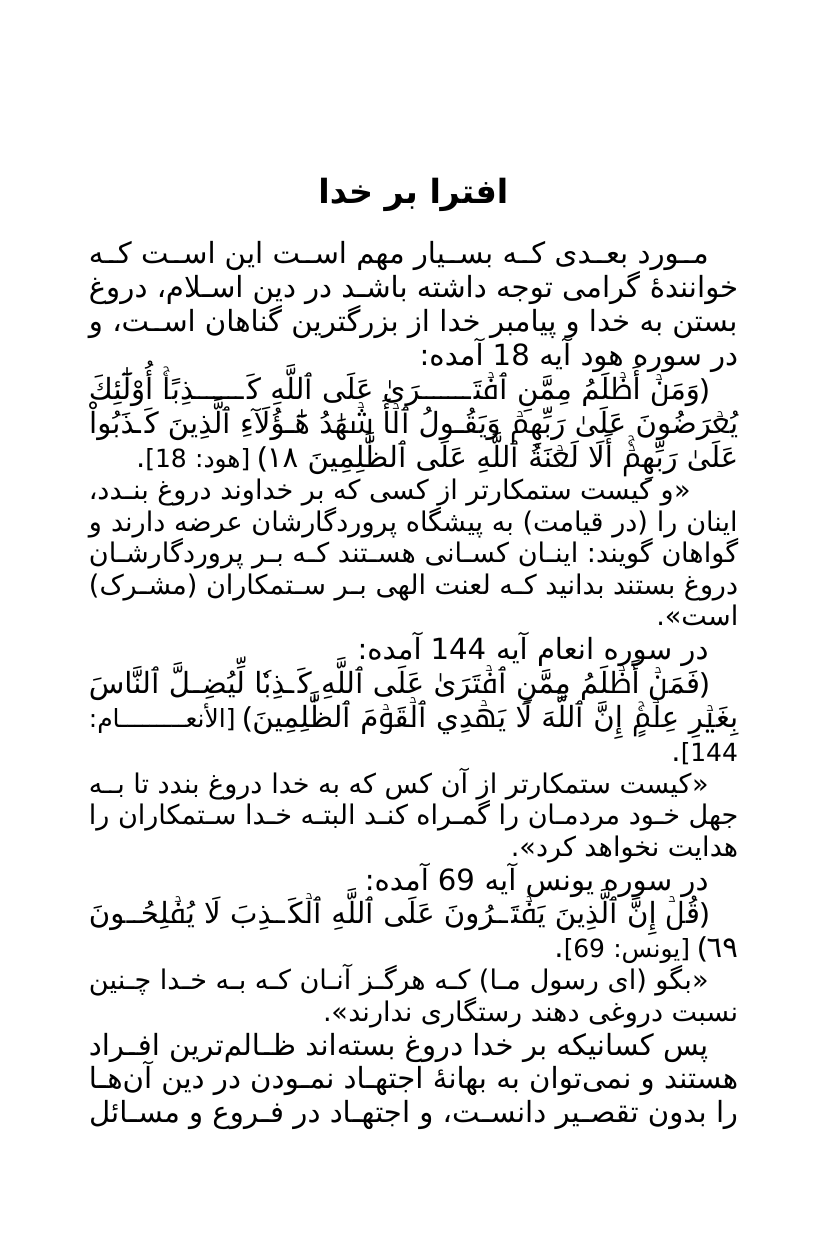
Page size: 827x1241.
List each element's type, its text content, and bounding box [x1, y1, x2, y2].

text در سوره انعام آیه 144 آمده: [89, 632, 738, 666]
text «کیست ستمکارتر از آن کس که به خدا دروغ بندد تا به جهل خود مردمان را گمراه کند البته خدا ستمکاران را هدایت نخواهد کرد». [89, 768, 738, 863]
text در سوره یونس آیه 69 آمده: [89, 863, 738, 897]
text ﴿قُلۡ إِنَّ ٱلَّذِينَ يَفۡتَرُونَ عَلَى ٱللَّهِ ٱلۡكَذِبَ لَا يُفۡلِحُونَ ٦٩﴾ [یونس: 69]. [89, 897, 738, 965]
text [89, 1028, 738, 1130]
text «و کیست ستمکارتر از کسی که بر خداوند دروغ بندد، اینان را (در قیامت) به پیشگاه پروردگارشان عرضه دارند و گواهان گویند: اینان کسانی هستند که بر پروردگارشان دروغ بستند بدانید که لعنت الهی بر ستمکاران (مشرک) است». [89, 474, 738, 632]
text مورد بعدی که بسیار مهم است این است که خوانندۀ گرامی توجه داشته باشد در دین اسلام، دروغ بستن به خدا و پیامبر خدا از بزرگترین گناهان است، و در سوره هود آیه 18 آمده: [89, 237, 738, 373]
text ﴿وَمَنۡ أَظۡلَمُ مِمَّنِ ٱفۡتَرَىٰ عَلَى ٱللَّهِ كَذِبًاۚ أُوْلَٰٓئِكَ يُعۡرَضُونَ عَلَىٰ رَبِّهِمۡ وَيَقُولُ ٱلۡأَشۡهَٰدُ هَٰٓؤُلَآءِ ٱلَّذِينَ كَذَبُواْ عَلَىٰ رَبِّهِمۡۚ أَلَا لَعۡنَةُ ٱللَّهِ عَلَى ٱلظَّٰلِمِينَ ١٨﴾ [هود: 18]. [89, 373, 738, 474]
text «بگو (ای رسول ما) که هرگز آنان که به خدا چنین نسبت دروغی دهند رستگاری ندارند». [89, 965, 738, 1028]
text افترا بر خدا [89, 173, 738, 212]
text ﴿فَمَنۡ أَظۡلَمُ مِمَّنِ ٱفۡتَرَىٰ عَلَى ٱللَّهِ كَذِبٗا لِّيُضِلَّ ٱلنَّاسَ بِغَيۡرِ عِلۡمٍۚ إِنَّ ٱللَّهَ لَا يَهۡدِي ٱلۡقَوۡمَ ٱلظَّٰلِمِينَ﴾ [الأنعام: 144]. [89, 666, 738, 768]
